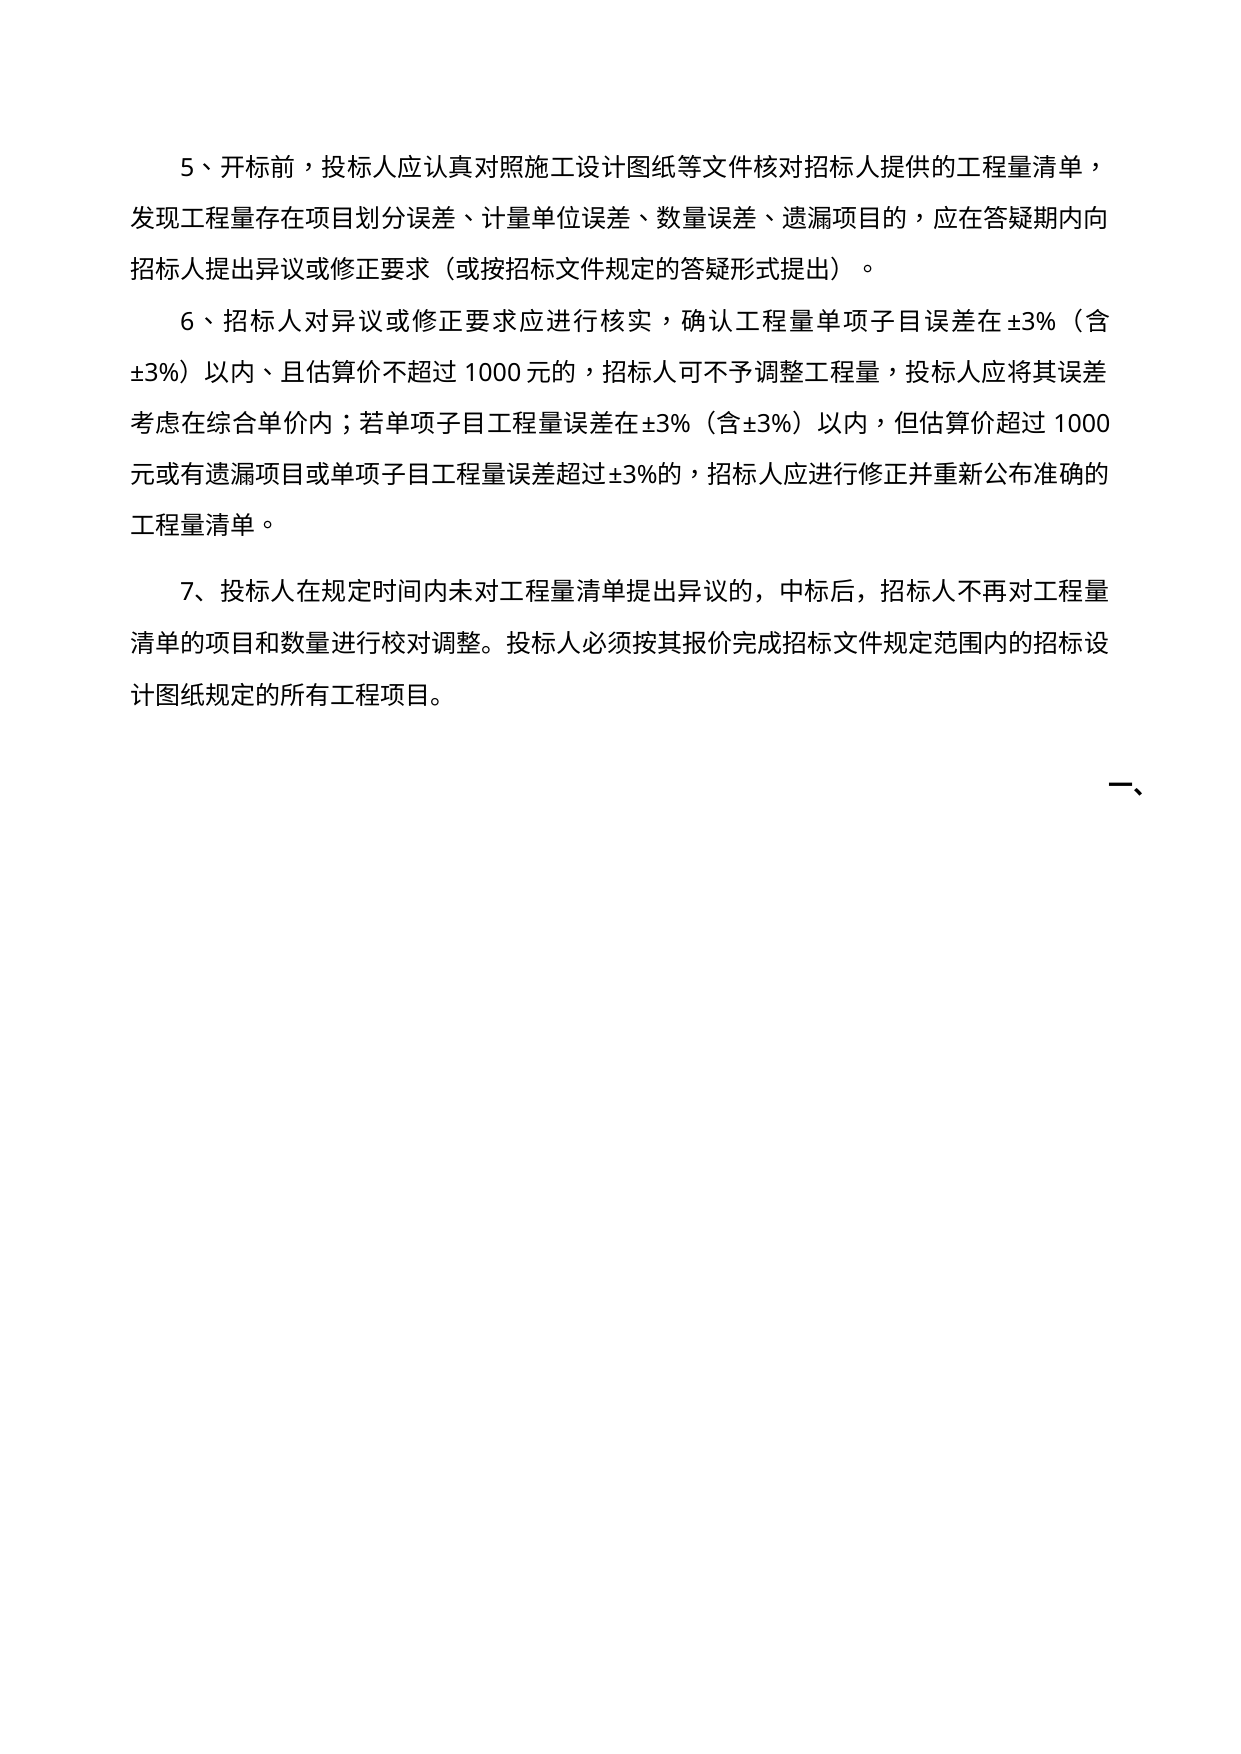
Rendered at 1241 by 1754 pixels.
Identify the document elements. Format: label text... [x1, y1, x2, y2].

text 7、投标人在规定时间内未对工程量清单提出异议的，中标后，招标人不再对工程量清单的项目和数量进行校对调整。投标人必须按其报价完成招标文件规定范围内的招标设计图纸规定的所有工程项目。 [130, 558, 1110, 714]
text 6、招标人对异议或修正要求应进行核实，确认工程量单项子目误差在±3%（含±3%）以内、且估算价不超过1000元的，招标人可不予调整工程量，投标人应将其误差考虑在综合单价内；若单项子目工程量误差在±3%（含±3%）以内，但估算价超过1000元或有遗漏项目或单项子目工程量误差超过±3%的，招标人应进行修正并重新公布准确的工程量清单。 [130, 303, 1110, 541]
text 5、开标前，投标人应认真对照施工设计图纸等文件核对招标人提供的工程量清单，发现工程量存在项目划分误差、计量单位误差、数量误差、遗漏项目的，应在答疑期内向招标人提出异议或修正要求（或按招标文件规定的答疑形式提出）。 [130, 150, 1110, 286]
